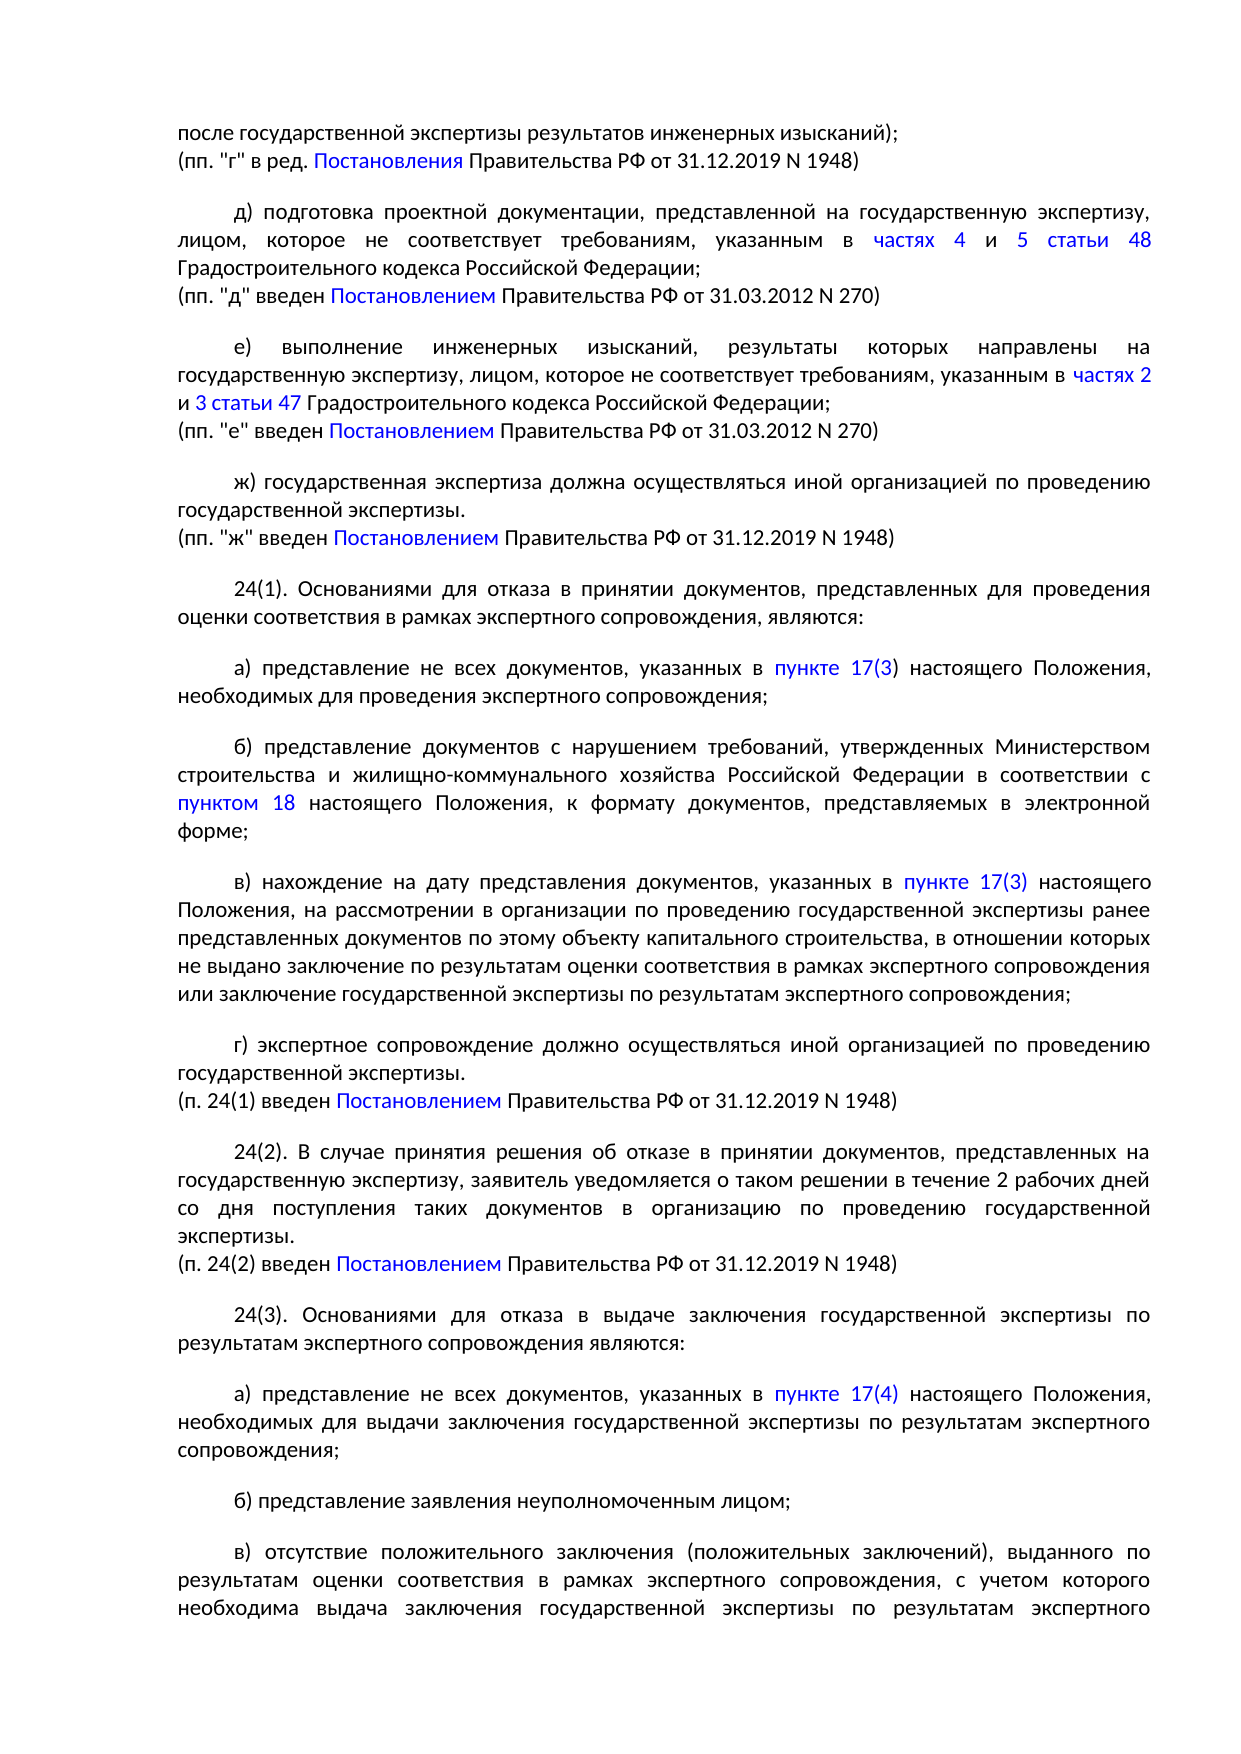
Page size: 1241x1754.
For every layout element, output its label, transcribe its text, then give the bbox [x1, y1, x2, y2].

text (пп. "ж" введен Постановлением Правительства РФ от 31.12.2019 N 1948) [177, 523, 1152, 551]
text д) подготовка проектной документации, представленной на государственную экспертизу, лицом, которое не соответствует требованиям, указанным в частях 4 и 5 статьи 48 Градостроительного кодекса Российской Федерации; [177, 197, 1152, 281]
text 24(2). В случае принятия решения об отказе в принятии документов, представленных на государственную экспертизу, заявитель уведомляется о таком решении в течение 2 рабочих дней со дня поступления таких документов в организацию по проведению государственной экспертизы. [177, 1137, 1152, 1249]
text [177, 1537, 1152, 1621]
text (пп. "е" введен Постановлением Правительства РФ от 31.03.2012 N 270) [177, 416, 1152, 444]
text б) представление документов с нарушением требований, утвержденных Министерством строительства и жилищно-коммунального хозяйства Российской Федерации в соответствии с пунктом 18 настоящего Положения, к формату документов, представляемых в электронной форме; [177, 732, 1152, 844]
text (п. 24(1) введен Постановлением Правительства РФ от 31.12.2019 N 1948) [177, 1086, 1152, 1114]
text а) представление не всех документов, указанных в пункте 17(4) настоящего Положения, необходимых для выдачи заключения государственной экспертизы по результатам экспертного сопровождения; [177, 1379, 1152, 1463]
text в) нахождение на дату представления документов, указанных в пункте 17(3) настоящего Положения, на рассмотрении в организации по проведению государственной экспертизы ранее представленных документов по этому объекту капитального строительства, в отношении которых не выдано заключение по результатам оценки соответствия в рамках экспертного сопровождения или заключение государственной экспертизы по результатам экспертного сопровождения; [177, 867, 1152, 1007]
text 24(3). Основаниями для отказа в выдаче заключения государственной экспертизы по результатам экспертного сопровождения являются: [177, 1300, 1152, 1356]
text (п. 24(2) введен Постановлением Правительства РФ от 31.12.2019 N 1948) [177, 1249, 1152, 1277]
text (пп. "д" введен Постановлением Правительства РФ от 31.03.2012 N 270) [177, 281, 1152, 309]
text е) выполнение инженерных изысканий, результаты которых направлены на государственную экспертизу, лицом, которое не соответствует требованиям, указанным в частях 2 и 3 статьи 47 Градостроительного кодекса Российской Федерации; [177, 332, 1152, 416]
text а) представление не всех документов, указанных в пункте 17(3) настоящего Положения, необходимых для проведения экспертного сопровождения; [177, 653, 1152, 709]
text б) представление заявления неуполномоченным лицом; [177, 1486, 1152, 1514]
text г) экспертное сопровождение должно осуществляться иной организацией по проведению государственной экспертизы. [177, 1030, 1152, 1086]
text (пп. "г" в ред. Постановления Правительства РФ от 31.12.2019 N 1948) [177, 146, 1152, 174]
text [177, 118, 1152, 146]
text ж) государственная экспертиза должна осуществляться иной организацией по проведению государственной экспертизы. [177, 467, 1152, 523]
text 24(1). Основаниями для отказа в принятии документов, представленных для проведения оценки соответствия в рамках экспертного сопровождения, являются: [177, 574, 1152, 630]
